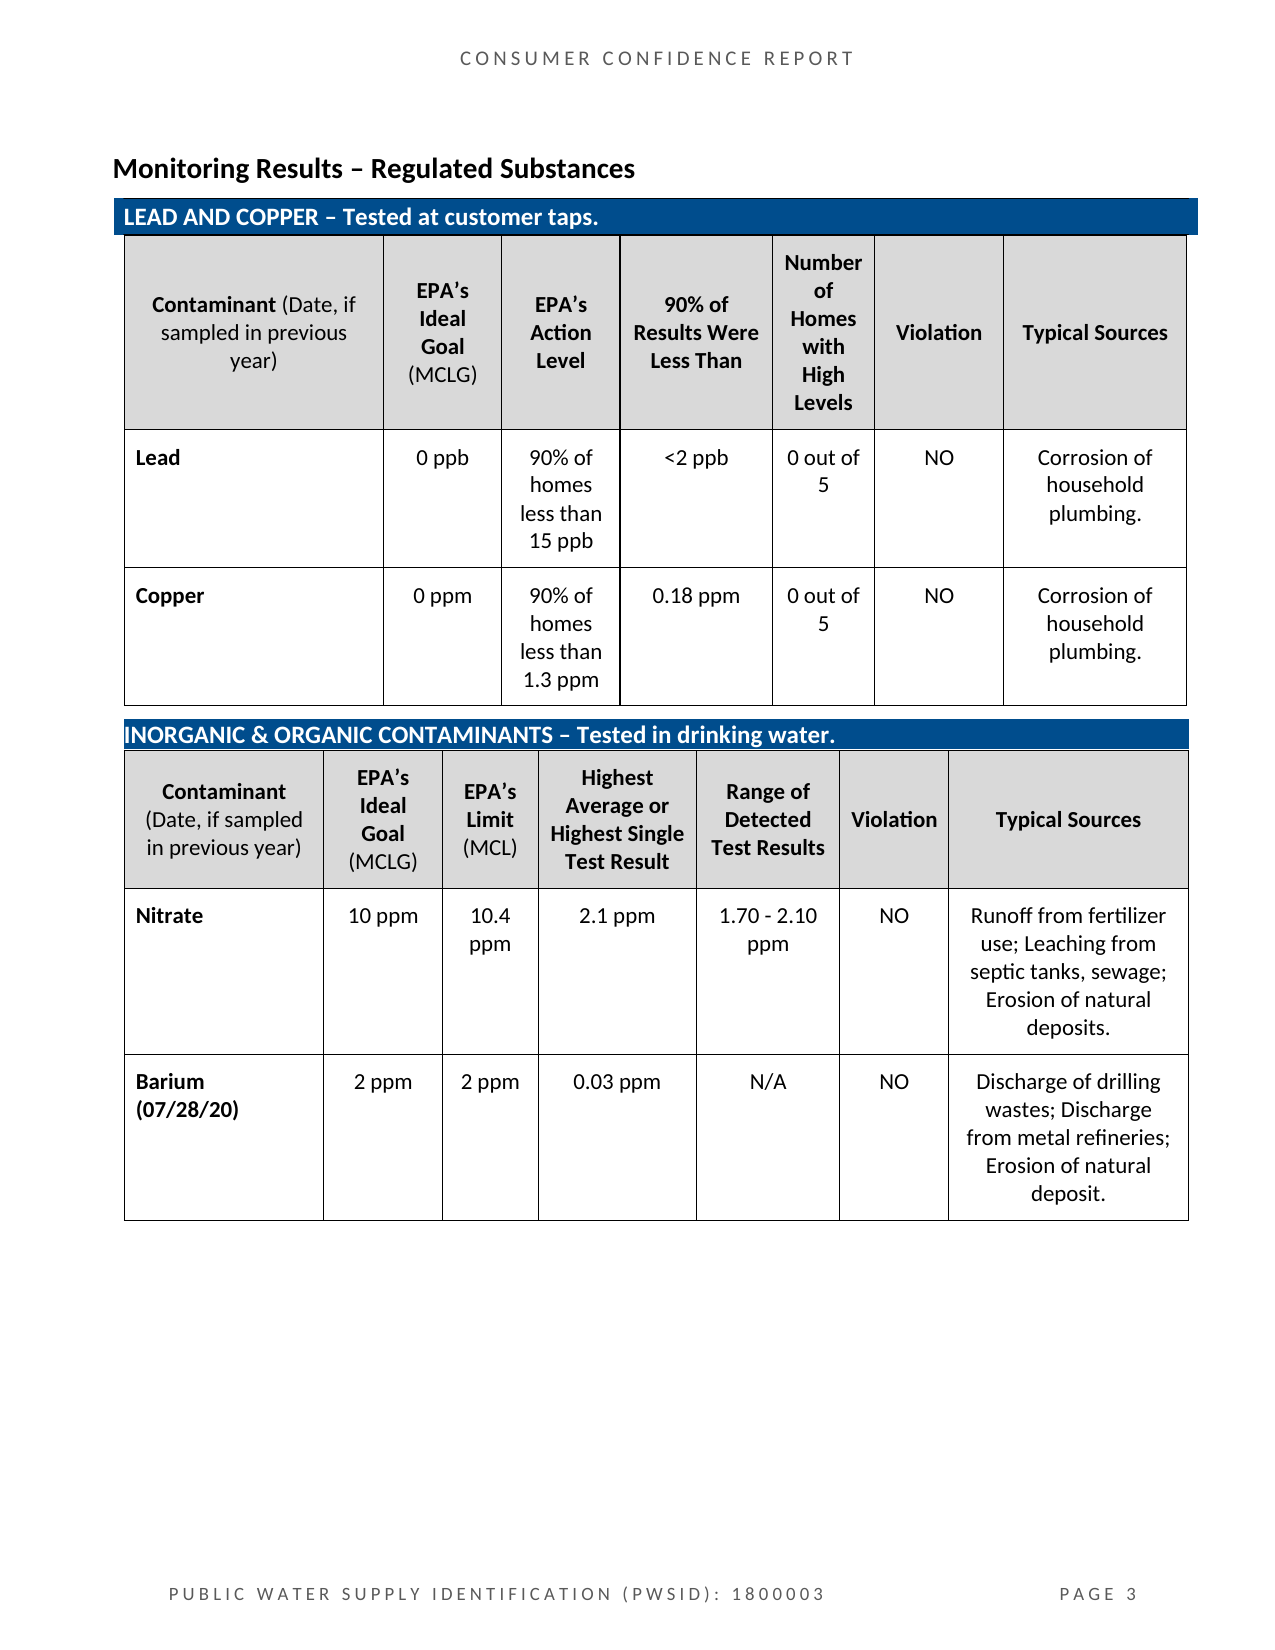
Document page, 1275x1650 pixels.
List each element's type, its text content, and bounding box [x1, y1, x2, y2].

table_header LEAD AND COPPER – Tested at customer taps. [113, 186, 1200, 706]
table_cell INORGANIC & ORGANIC CONTAMINANTS – Tested in drinking water. [113, 706, 1200, 1221]
subtitle Monitoring Results – Regulated Substances [112, 150, 1200, 186]
